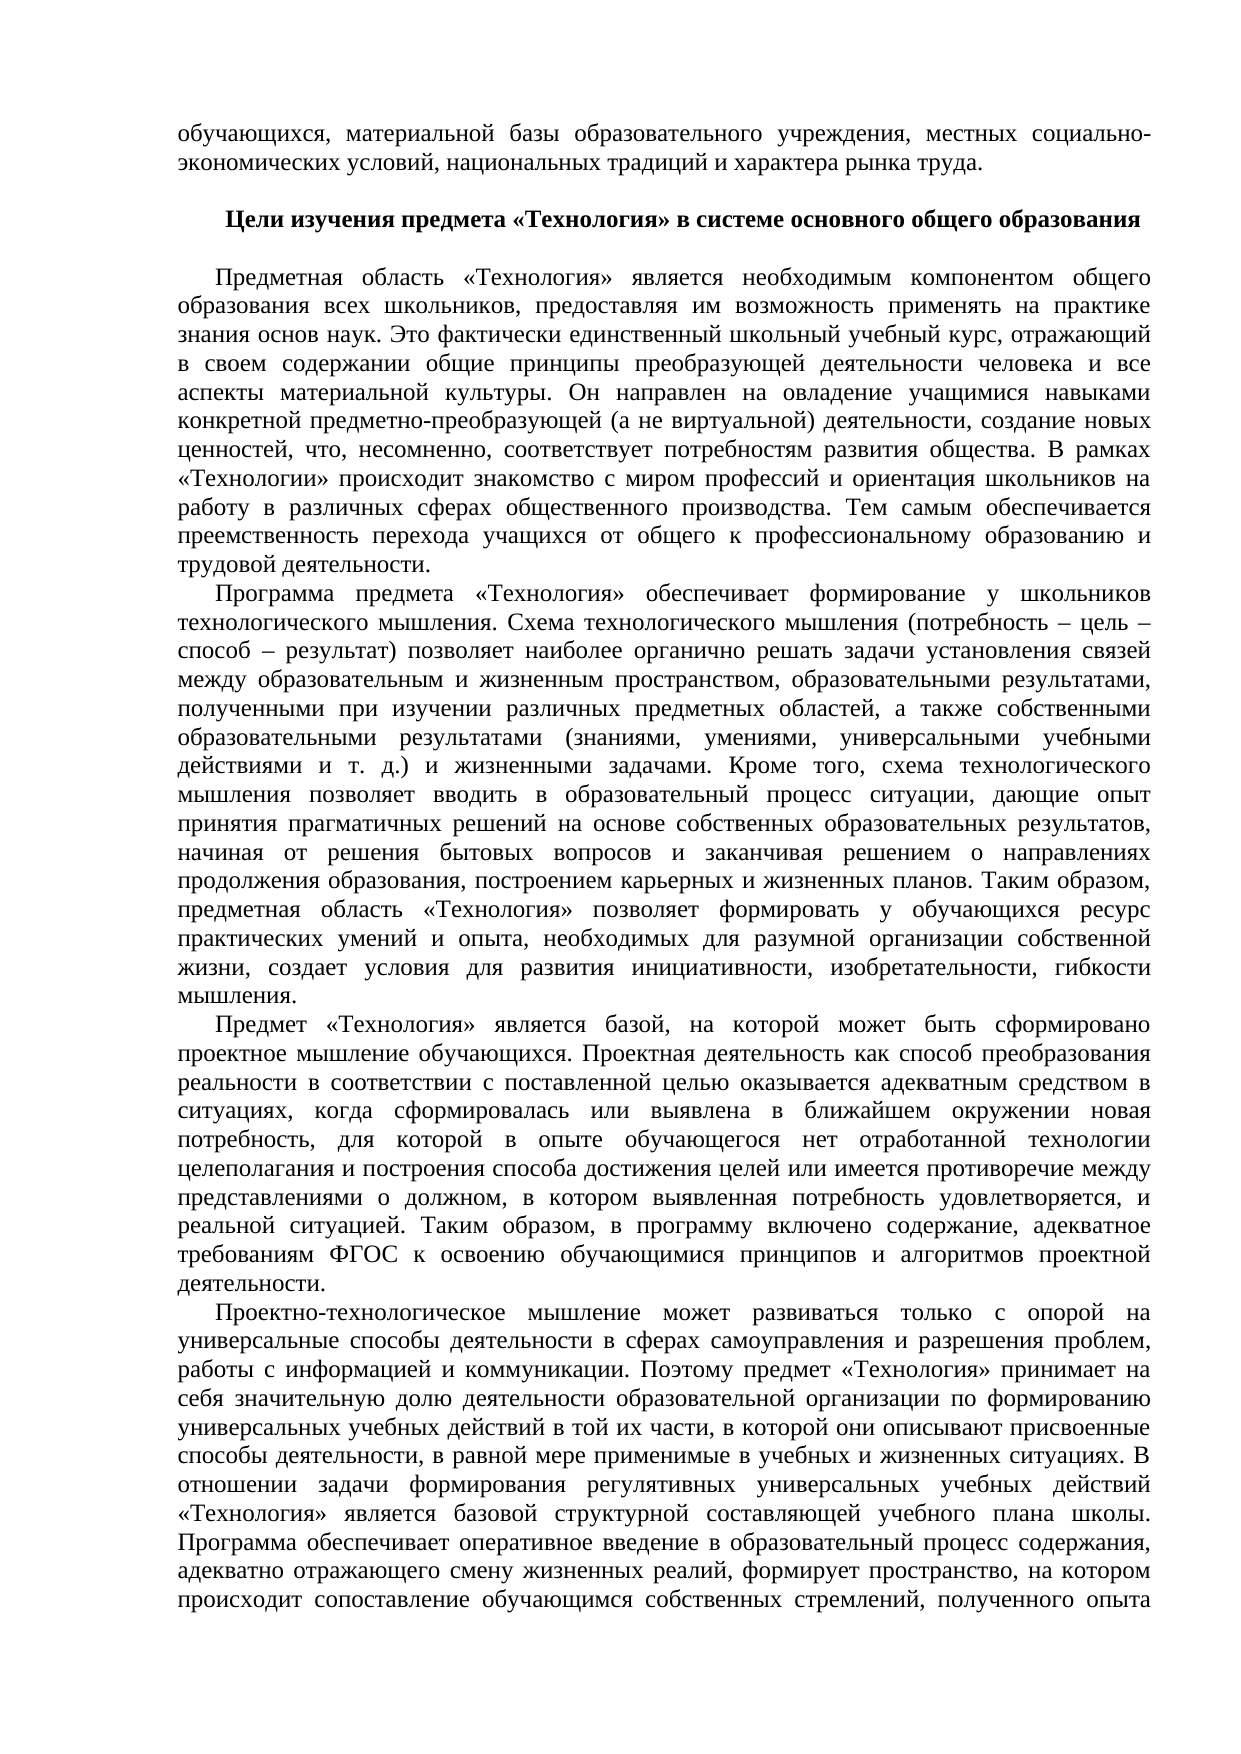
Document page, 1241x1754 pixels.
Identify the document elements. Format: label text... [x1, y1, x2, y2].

text Цели изучения предмета «Технология» в системе основного общего образования [177, 204, 1152, 233]
text Предмет «Технология» является базой, на которой может быть сформировано проектное мышление обучающихся. Проектная деятельность как способ преобразования реальности в соответствии с поставленной целью оказывается адекватным средством в ситуациях, когда сформировалась или выявлена в ближайшем окружении новая потребность, для которой в опыте обучающегося нет отработанной технологии целеполагания и построения способа достижения целей или имеется противоречие между представлениями о должном, в котором выявленная потребность удовлетворяется, и реальной ситуацией. Таким образом, в программу включено содержание, адекватное требованиям ФГОС к освоению обучающимися принципов и алгоритмов проектной деятельности. [177, 1009, 1152, 1297]
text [177, 118, 1152, 176]
text Программа предмета «Технология» обеспечивает формирование у школьников технологического мышления. Схема технологического мышления (потребность – цель – способ – результат) позволяет наиболее органично решать задачи установления связей между образовательным и жизненным пространством, образовательными результатами, полученными при изучении различных предметных областей, а также собственными образовательными результатами (знаниями, умениями, универсальными учебными действиями и т. д.) и жизненными задачами. Кроме того, схема технологического мышления позволяет вводить в образовательный процесс ситуации, дающие опыт принятия прагматичных решений на основе собственных образовательных результатов, начиная от решения бытовых вопросов и заканчивая решением о направлениях продолжения образования, построением карьерных и жизненных планов. Таким образом, предметная область «Технология» позволяет формировать у обучающихся ресурс практических умений и опыта, необходимых для разумной организации собственной жизни, создает условия для развития инициативности, изобретательности, гибкости мышления. [177, 578, 1152, 1009]
text Предметная область «Технология» является необходимым компонентом общего образования всех школьников, предоставляя им возможность применять на практике знания основ наук. Это фактически единственный школьный учебный курс, отражающий в своем содержании общие принципы преобразующей деятельности человека и все аспекты материальной культуры. Он направлен на овладение учащимися навыками конкретной предметно-преобразующей (а не виртуальной) деятельности, создание новых ценностей, что, несомненно, соответствует потребностям развития общества. В рамках «Технологии» происходит знакомство с миром профессий и ориентация школьников на работу в различных сферах общественного производства. Тем самым обеспечивается преемственность перехода учащихся от общего к профессиональному образованию и трудовой деятельности. [177, 262, 1152, 578]
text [177, 1297, 1152, 1613]
